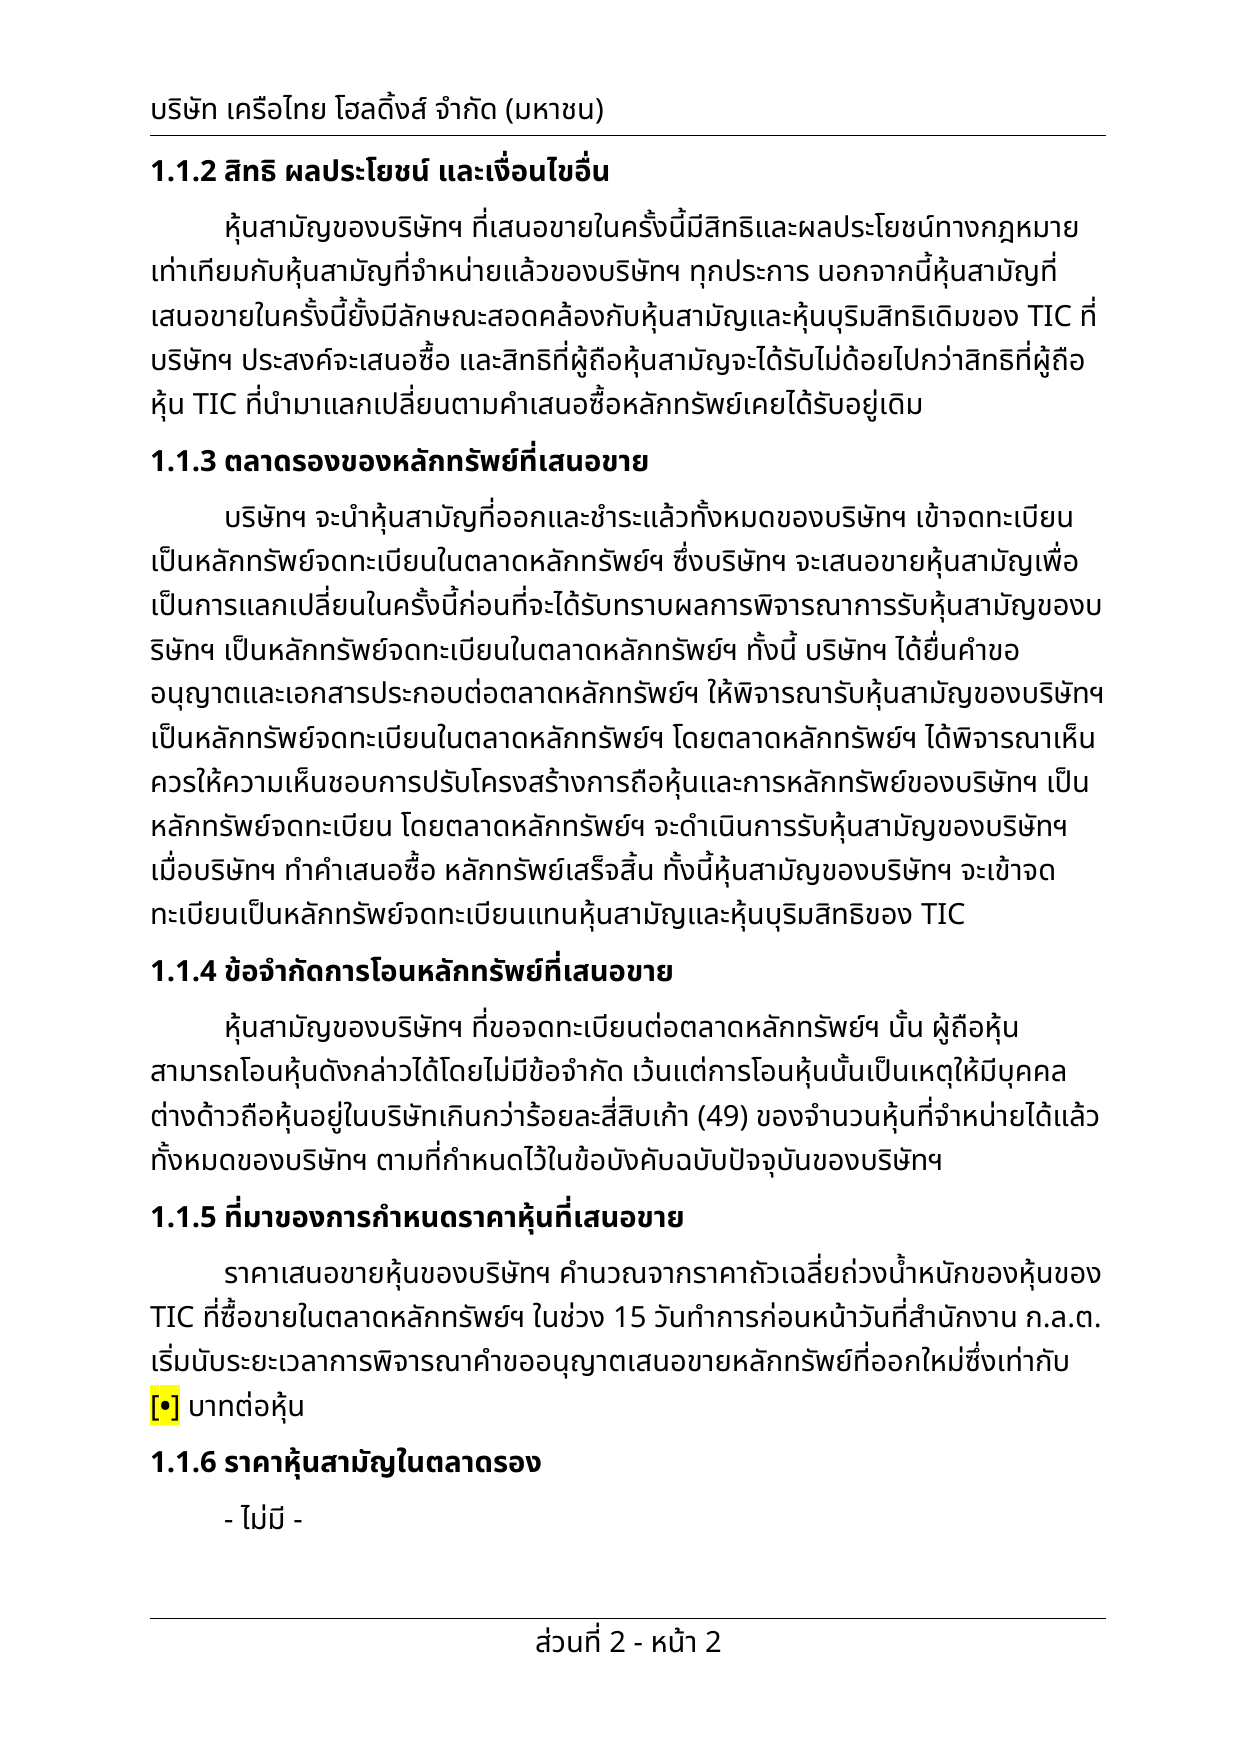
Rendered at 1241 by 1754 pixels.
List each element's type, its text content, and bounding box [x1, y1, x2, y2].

text หุ้นสามัญของบริษัทฯ ที่เสนอขายในครั้งนี้มีสิทธิและผลประโยชน์ทางกฎหมายเท่าเทียมกับหุ้นสามัญที่จำหน่ายแล้วของบริษัทฯ ทุกประการ นอกจากนี้หุ้นสามัญที่เสนอขายในครั้งนี้ยั้งมีลักษณะสอดคล้องกับหุ้นสามัญและหุ้นบุริมสิทธิเดิมของ TIC ที่บริษัทฯ ประสงค์จะเสนอซื้อ และสิทธิที่ผู้ถือหุ้นสามัญจะได้รับไม่ด้อยไปกว่าสิทธิที่ผู้ถือหุ้น TIC ที่นำมาแลกเปลี่ยนตามคำเสนอซื้อหลักทรัพย์เคยได้รับอยู่เดิม [150, 207, 1106, 427]
text หุ้นสามัญของบริษัทฯ ที่ขอจดทะเบียนต่อตลาดหลักทรัพย์ฯ นั้น ผู้ถือหุ้นสามารถโอนหุ้นดังกล่าวได้โดยไม่มีข้อจำกัด เว้นแต่การโอนหุ้นนั้นเป็นเหตุให้มีบุคคลต่างด้าวถือหุ้นอยู่ในบริษัทเกินกว่าร้อยละสี่สิบเก้า (49) ของจำนวนหุ้นที่จำหน่ายได้แล้วทั้งหมดของบริษัทฯ ตามที่กำหนดไว้ในข้อบังคับฉบับปัจจุบันของบริษัทฯ [150, 1007, 1106, 1183]
subtitle สิทธิ ผลประโยชน์ และเงื่อนไขอื่น [150, 150, 1106, 194]
subtitle ตลาดรองของหลักทรัพย์ที่เสนอขาย [150, 440, 1106, 484]
subtitle ราคาหุ้นสามัญในตลาดรอง [150, 1442, 1106, 1486]
text - ไม่มี - [150, 1498, 1106, 1543]
subtitle ที่มาของการกำหนดราคาหุ้นที่เสนอขาย [150, 1196, 1106, 1240]
text บริษัทฯ จะนำหุ้นสามัญที่ออกและชำระแล้วทั้งหมดของบริษัทฯ เข้าจดทะเบียนเป็นหลักทรัพย์จดทะเบียนในตลาดหลักทรัพย์ฯ ซึ่งบริษัทฯ จะเสนอขายหุ้นสามัญเพื่อเป็นการแลกเปลี่ยนในครั้งนี้ก่อนที่จะได้รับทราบผลการพิจารณาการรับหุ้นสามัญของบริษัทฯ เป็นหลักทรัพย์จดทะเบียนในตลาดหลักทรัพย์ฯ ทั้งนี้ บริษัทฯ ได้ยื่นคำขออนุญาตและเอกสารประกอบต่อตลาดหลักทรัพย์ฯ ให้พิจารณารับหุ้นสามัญของบริษัทฯ เป็นหลักทรัพย์จดทะเบียนในตลาดหลักทรัพย์ฯ โดยตลาดหลักทรัพย์ฯ ได้พิจารณาเห็นควรให้ความเห็นชอบการปรับโครงสร้างการถือหุ้นและการหลักทรัพย์ของบริษัทฯ เป็นหลักทรัพย์จดทะเบียน โดยตลาดหลักทรัพย์ฯ จะดำเนินการรับหุ้นสามัญของบริษัทฯ เมื่อบริษัทฯ ทำคำเสนอซื้อ หลักทรัพย์เสร็จสิ้น ทั้งนี้หุ้นสามัญของบริษัทฯ จะเข้าจดทะเบียนเป็นหลักทรัพย์จดทะเบียนแทนหุ้นสามัญและหุ้นบุริมสิทธิของ TIC [150, 497, 1106, 938]
text ราคาเสนอขายหุ้นของบริษัทฯ คำนวณจากราคาถัวเฉลี่ยถ่วงน้ำหนักของหุ้นของ TIC ที่ซื้อขายในตลาดหลักทรัพย์ฯ ในช่วง 15 วันทำการก่อนหน้าวันที่สำนักงาน ก.ล.ต. เริ่มนับระยะเวลาการพิจารณาคำขออนุญาตเสนอขายหลักทรัพย์ที่ออกใหม่ซึ่งเท่ากับ [•] บาทต่อหุ้น [150, 1253, 1106, 1429]
subtitle ข้อจำกัดการโอนหลักทรัพย์ที่เสนอขาย [150, 950, 1106, 994]
